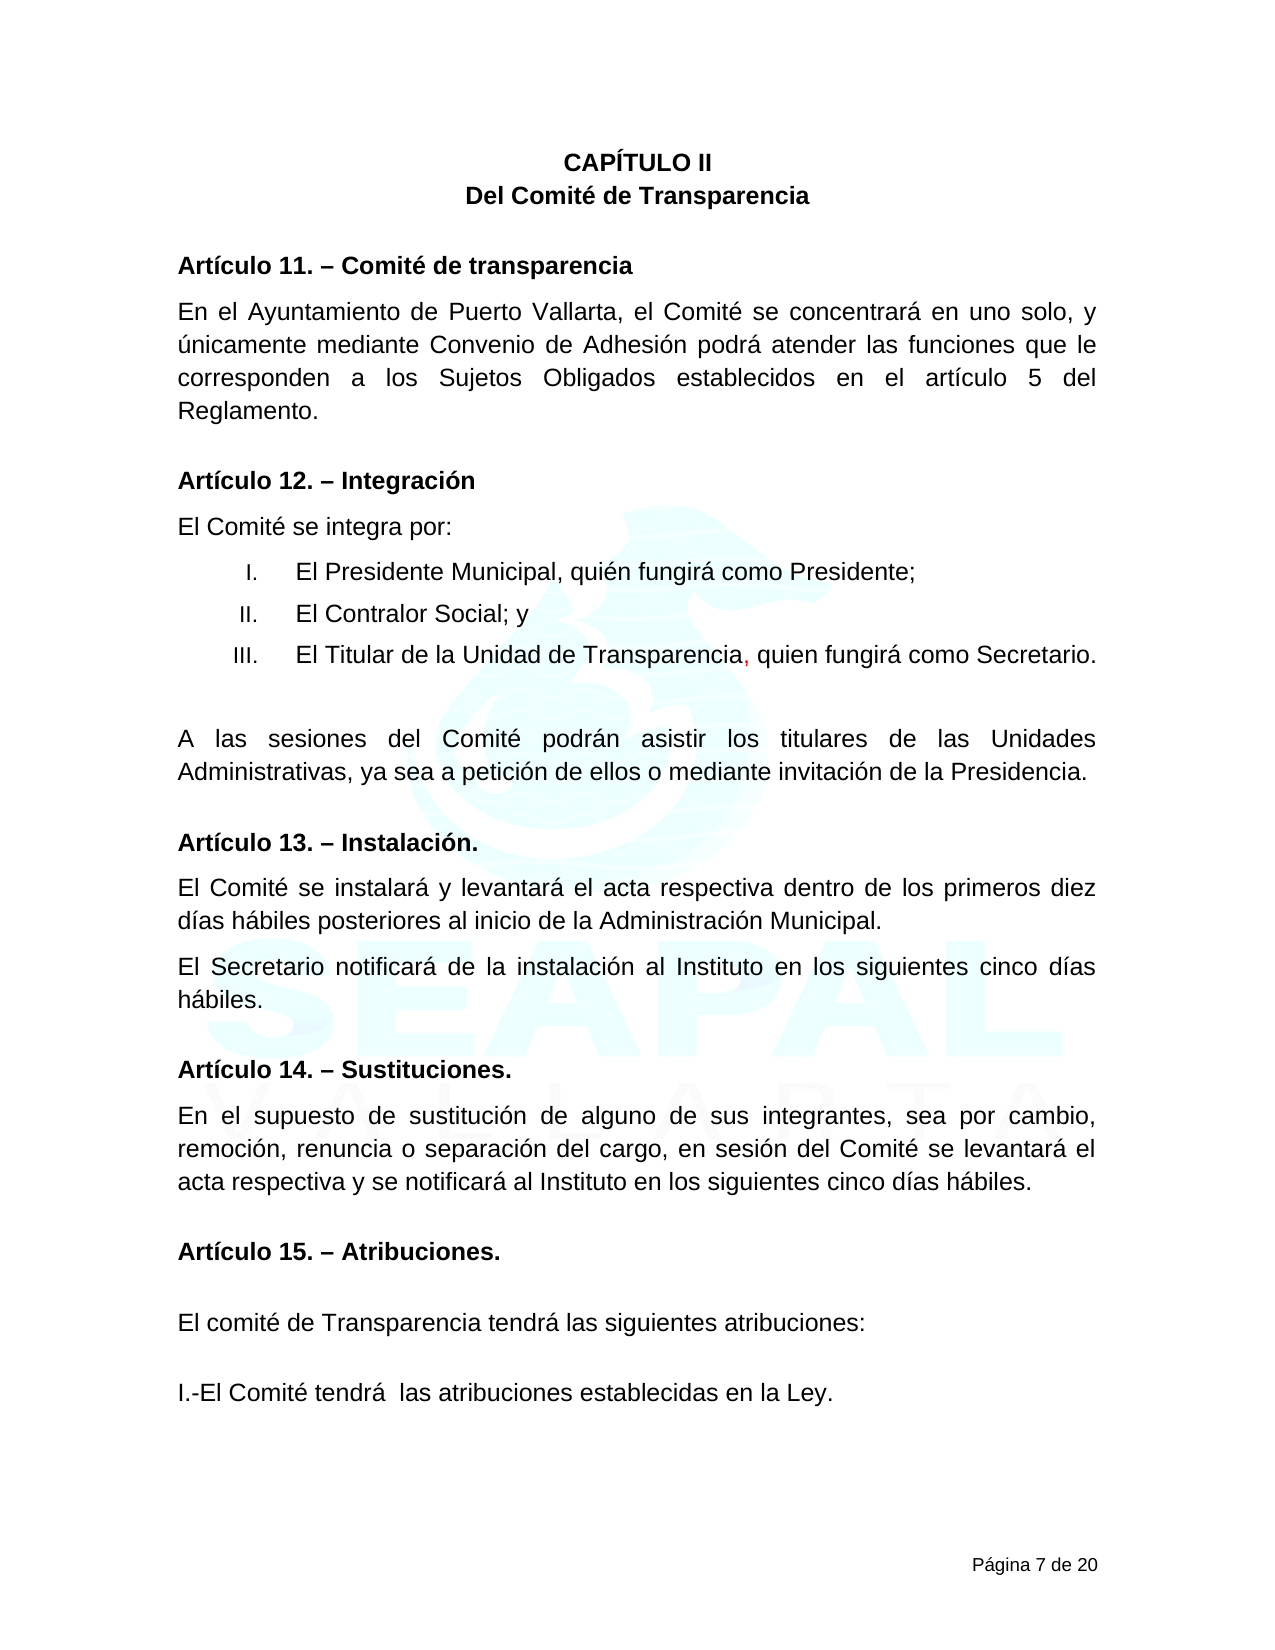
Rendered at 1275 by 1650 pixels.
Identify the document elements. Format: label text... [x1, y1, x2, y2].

text Artículo 13. – Instalación. [177, 828, 1098, 856]
text Artículo 12. – Integración [177, 466, 1098, 495]
list El Contralor Social; y [258, 599, 1098, 627]
text El comité de Transparencia tendrá las siguientes atribuciones: [177, 1308, 1098, 1337]
text El Comité se instalará y levantará el acta respectiva dentro de los primeros diez días hábiles posteriores al inicio de la Administración Municipal. [177, 873, 1098, 935]
text El Comité se integra por: [177, 512, 1098, 541]
text CAPÍTULO II Del Comité de Transparencia [177, 148, 1098, 209]
list El Titular de la Unidad de Transparencia, quien fungirá como Secretario. [258, 640, 1098, 669]
text I.-El Comité tendrá las atribuciones establecidas en la Ley. [177, 1378, 1098, 1407]
text El Secretario notificará de la instalación al Instituto en los siguientes cinco días hábiles. [177, 952, 1098, 1013]
list El Presidente Municipal, quién fungirá como Presidente; [258, 557, 1098, 586]
text Artículo 14. – Sustituciones. [177, 1055, 1098, 1084]
text A las sesiones del Comité podrán asistir los titulares de las Unidades Administrativas, ya sea a petición de ellos o mediante invitación de la Presidencia. [177, 724, 1098, 786]
text En el supuesto de sustitución de alguno de sus integrantes, sea por cambio, remoción, renuncia o separación del cargo, en sesión del Comité se levantará el acta respectiva y se notificará al Instituto en los siguientes cinco días hábiles. [177, 1101, 1098, 1196]
text En el Ayuntamiento de Puerto Vallarta, el Comité se concentrará en uno solo, y únicamente mediante Convenio de Adhesión podrá atender las funciones que le corresponden a los Sujetos Obligados establecidos en el artículo 5 del Reglamento. [177, 297, 1098, 424]
text Artículo 11. – Comité de transparencia [177, 251, 1098, 280]
text Artículo 15. – Atribuciones. [177, 1237, 1098, 1266]
